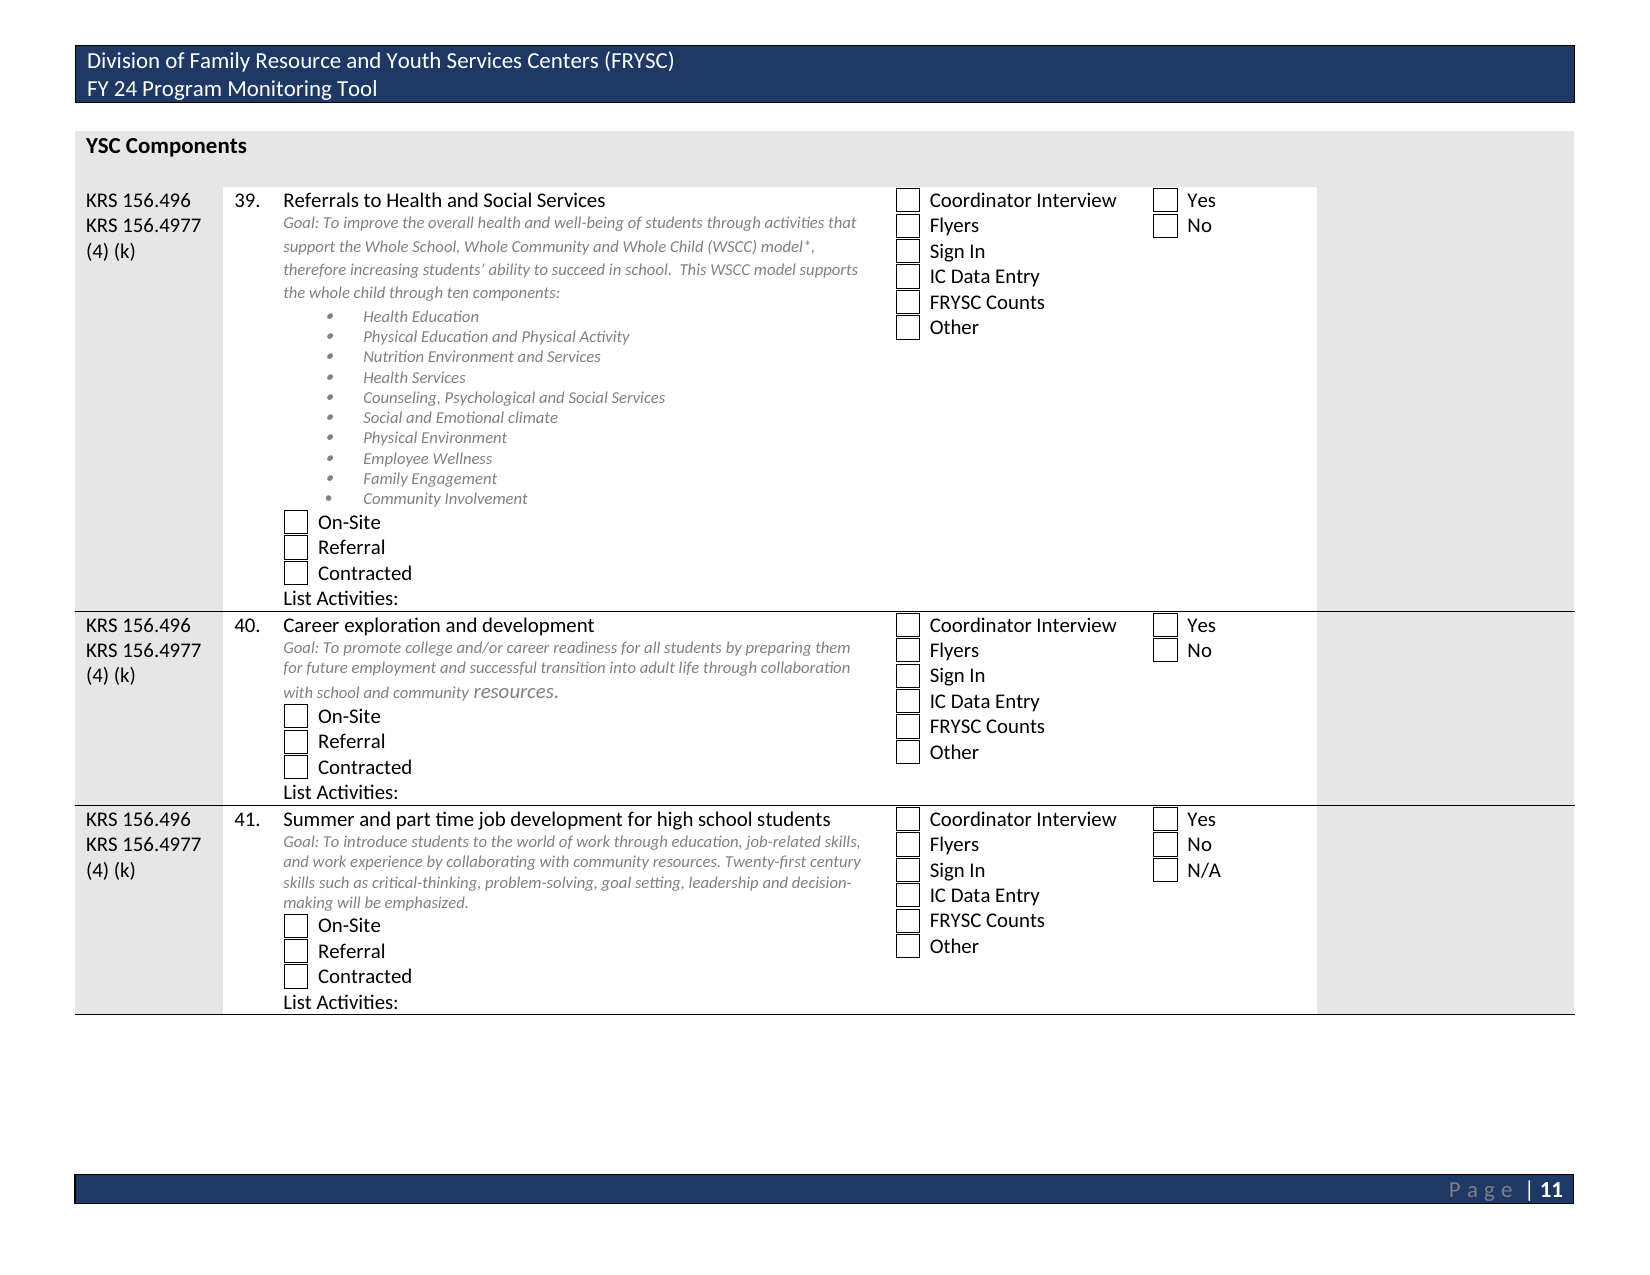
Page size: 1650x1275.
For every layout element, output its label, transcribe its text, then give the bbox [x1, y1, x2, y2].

table_cell KRS 156.496 KRS 156.4977 (4) (k) [75, 187, 223, 611]
table_cell Summer and part time job development for high school students Goal: To introduce students to the world of work through education, job-related skills, and work experience by collaborating with community resources. Twenty-first century skills such as critical-thinking, problem-solving, goal setting, leadership and decision-making will be emphasized. On-Site Referral Contracted List Activities: [272, 806, 883, 1014]
table_cell [1317, 187, 1574, 611]
table_cell [1317, 612, 1574, 805]
table_cell 41. [223, 806, 272, 1014]
table_cell [1317, 806, 1574, 1014]
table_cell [884, 806, 1141, 1014]
table_cell Career exploration and development Goal: To promote college and/or career readiness for all students by preparing them for future employment and successful transition into adult life through collaboration with school and community resources. On-Site Referral Contracted List Activities: [272, 612, 883, 805]
table_cell Coordinator Interview Flyers Sign In IC Data Entry FRYSC Counts Other [884, 612, 1141, 805]
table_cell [75, 806, 223, 1014]
table_cell 40. [223, 612, 272, 805]
table_cell 39. [223, 187, 272, 611]
table_cell KRS 156.496 KRS 156.4977 (4) (k) [75, 612, 223, 805]
table_cell Yes No N/A [1141, 806, 1317, 1014]
table_cell Yes No [1141, 187, 1317, 611]
table_cell Referrals to Health and Social Services Goal: To improve the overall health and well-being of students through activities that support the Whole School, Whole Community and Whole Child (WSCC) model*, therefore increasing students’ ability to succeed in school. This WSCC model supports the whole child through ten components: Health Education Physical Education and Physical Activity Nutrition Environment and Services Health Services Counseling, Psychological and Social Services Social and Emotional climate Physical Environment Employee Wellness Family Engagement Community Involvement On-Site Referral Contracted List Activities: [272, 187, 883, 611]
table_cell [884, 187, 1141, 611]
table_cell Yes No [1141, 612, 1317, 805]
table_header YSC Components [75, 131, 1574, 187]
